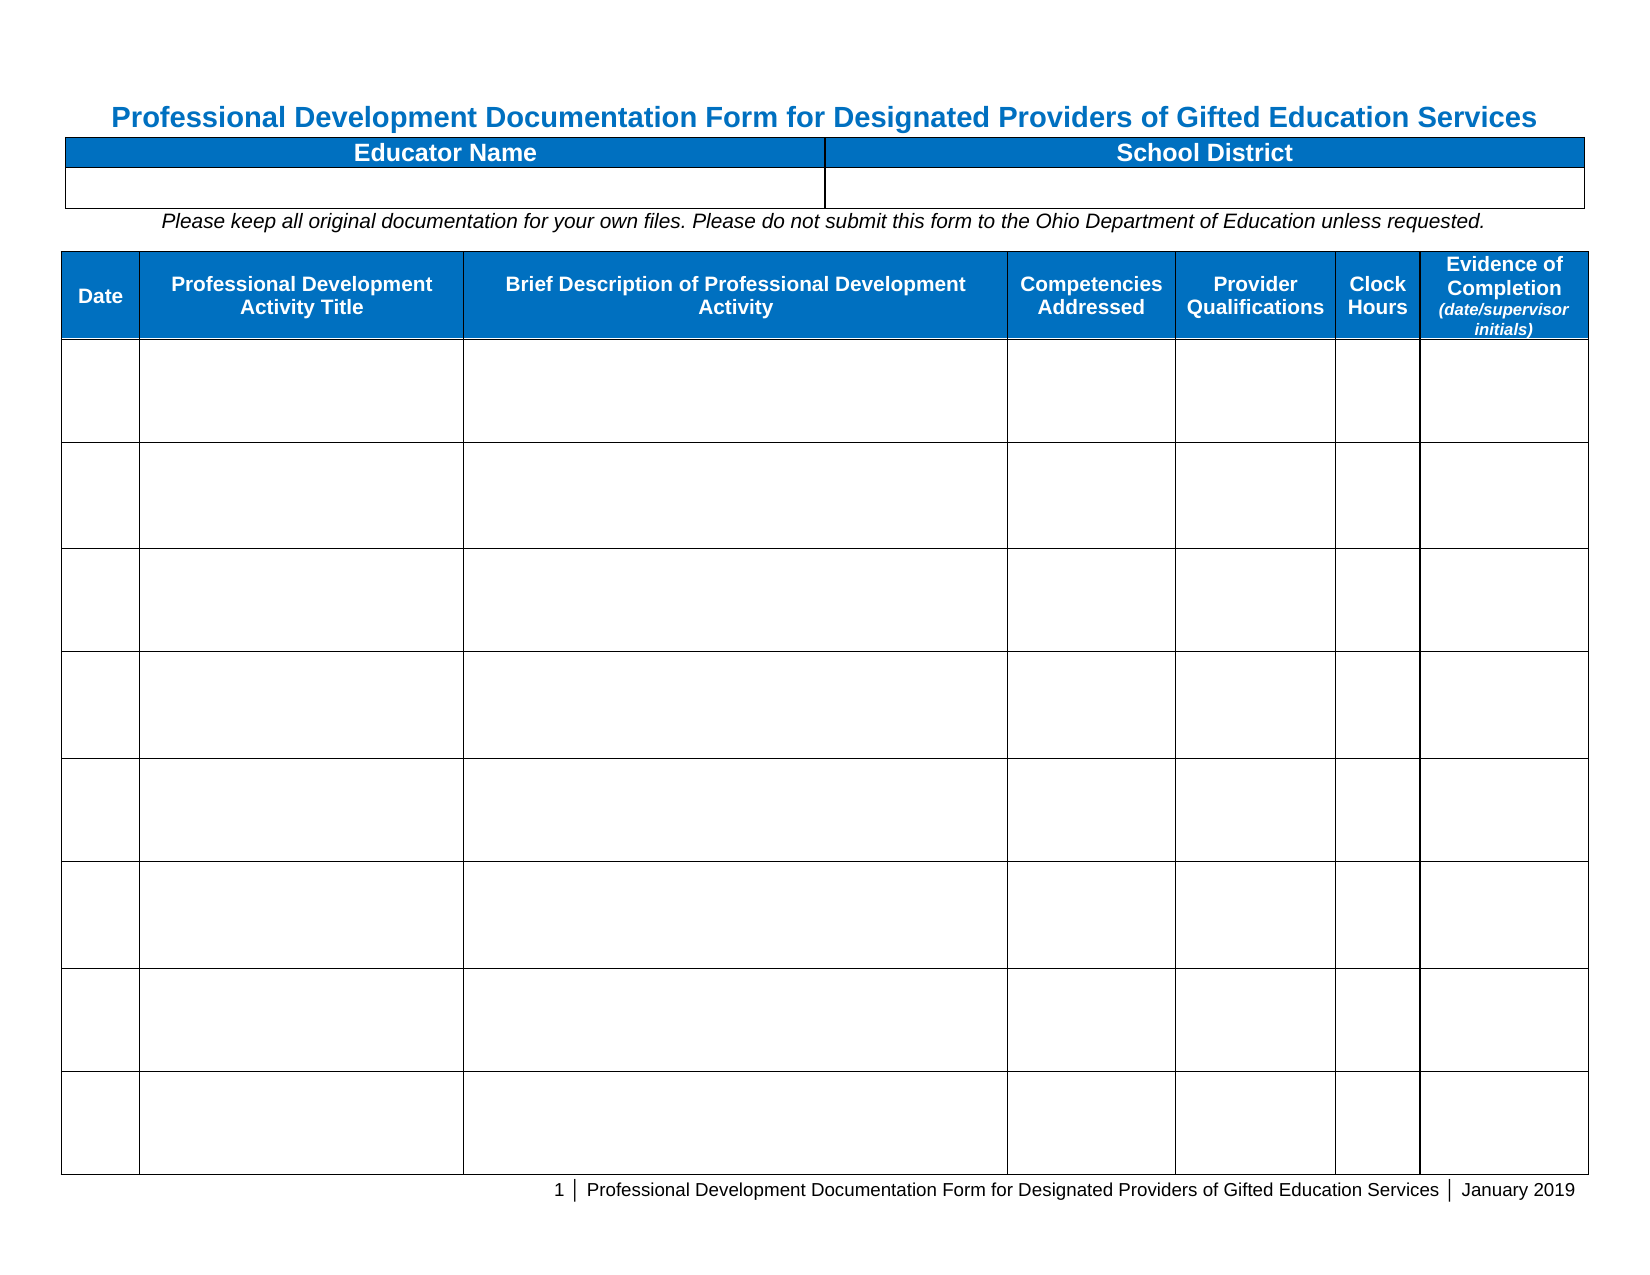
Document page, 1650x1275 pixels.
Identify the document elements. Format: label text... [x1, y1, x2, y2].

table_cell [140, 340, 463, 442]
table_cell [66, 168, 824, 208]
table_cell [62, 340, 139, 442]
table_cell [1008, 443, 1175, 548]
table_cell [62, 652, 139, 758]
table_header School District [826, 138, 1584, 167]
table_cell [1008, 1072, 1175, 1174]
table_cell [62, 862, 139, 968]
table_cell [140, 652, 463, 758]
table_cell [140, 549, 463, 651]
table_header Provider Qualifications [1176, 252, 1335, 338]
table_cell [1336, 1072, 1419, 1174]
table_cell [1008, 652, 1175, 758]
subtitle Professional Development Documentation Form for Designated Providers of Gifted Education Services [75, 100, 1575, 133]
table_cell [826, 168, 1584, 208]
table_cell [464, 969, 1007, 1071]
table_cell [464, 759, 1007, 861]
table_cell [1176, 340, 1335, 442]
table_header Clock Hours [1336, 252, 1419, 338]
table_cell [464, 1072, 1007, 1174]
table_cell [1421, 443, 1588, 548]
table_header Evidence of Completion (date/supervisor initials) [1421, 252, 1588, 338]
table_cell [1421, 862, 1588, 968]
table_cell [140, 969, 463, 1071]
table_cell [1421, 1072, 1588, 1174]
table_cell [1176, 862, 1335, 968]
table_header Competencies Addressed [1008, 252, 1175, 338]
table_cell [1008, 340, 1175, 442]
table_cell [1421, 969, 1588, 1071]
table_cell [1008, 969, 1175, 1071]
table_header Educator Name [66, 138, 824, 167]
table_header Professional Development Activity Title [140, 252, 463, 338]
table_cell [1336, 340, 1419, 442]
table_cell [1176, 759, 1335, 861]
table_cell [464, 862, 1007, 968]
table_cell [140, 443, 463, 548]
table_cell [1336, 652, 1419, 758]
table_cell [1176, 1072, 1335, 1174]
table_cell [140, 759, 463, 861]
table_cell [62, 969, 139, 1071]
table_cell [1421, 759, 1588, 861]
table_cell [1008, 759, 1175, 861]
table_cell [1336, 969, 1419, 1071]
table_cell [464, 549, 1007, 651]
table_cell [1421, 340, 1588, 442]
table_cell [140, 1072, 463, 1174]
table_header Brief Description of Professional Development Activity [464, 252, 1007, 338]
table_cell [62, 549, 139, 651]
table_cell [1336, 443, 1419, 548]
table_cell [464, 652, 1007, 758]
table_cell [1336, 549, 1419, 651]
table_cell [62, 443, 139, 548]
table_cell [464, 443, 1007, 548]
table_cell [1008, 549, 1175, 651]
table_cell [1176, 969, 1335, 1071]
table_cell [1176, 443, 1335, 548]
table_cell [464, 340, 1007, 442]
table_cell [1176, 549, 1335, 651]
table_cell [1176, 652, 1335, 758]
table_cell [1421, 549, 1588, 651]
text Please keep all original documentation for your own files. Please do not submit this form to the Ohio Department of Education unless requested. [75, 209, 1575, 233]
table_cell [62, 759, 139, 861]
table_cell [62, 1072, 139, 1174]
table_header Date [62, 252, 139, 338]
table_cell [1421, 652, 1588, 758]
table_cell [1336, 862, 1419, 968]
table_cell [140, 862, 463, 968]
table_cell [1008, 862, 1175, 968]
table_cell [1336, 759, 1419, 861]
